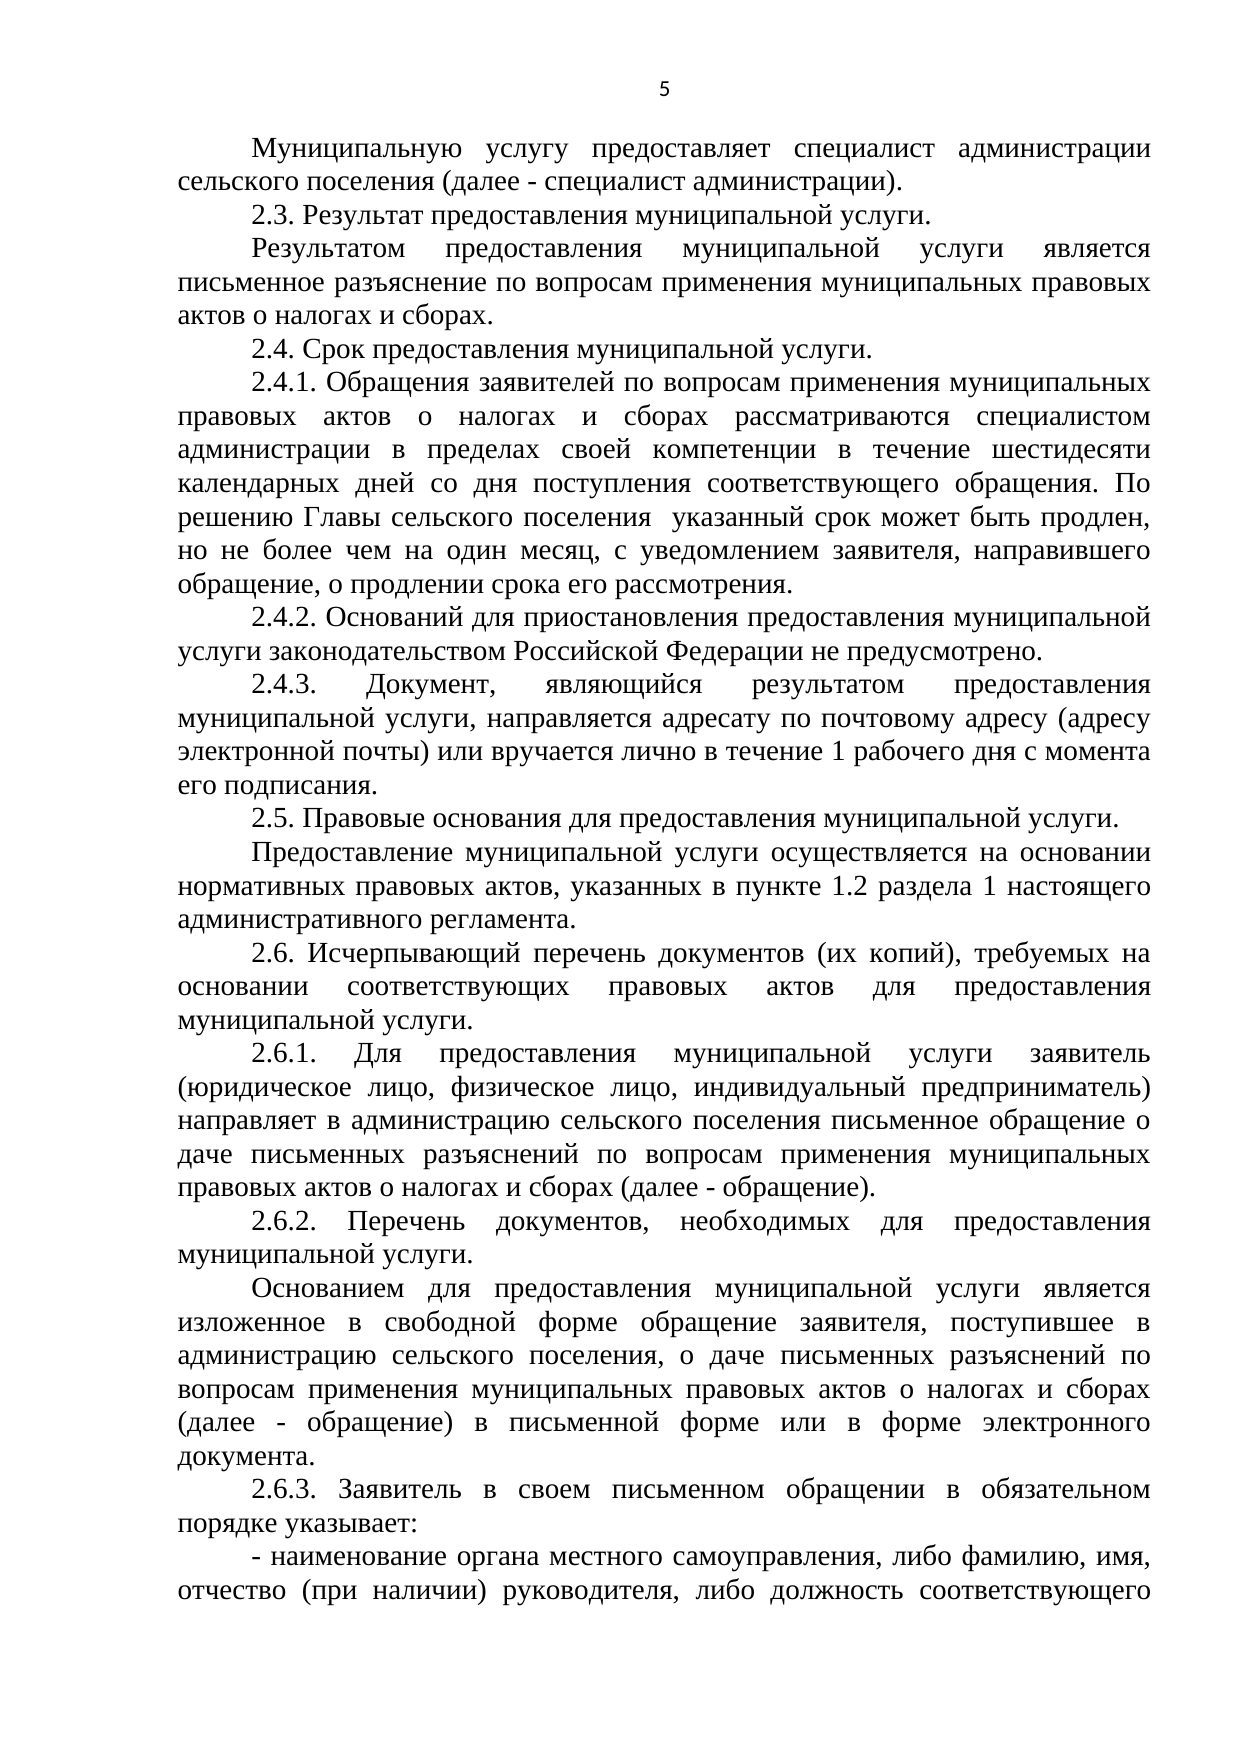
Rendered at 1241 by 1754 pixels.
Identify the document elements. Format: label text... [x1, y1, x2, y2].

text 2.4.1. Обращения заявителей по вопросам применения муниципальных правовых актов о налогах и сборах рассматриваются специалистом администрации в пределах своей компетенции в течение шестидесяти календарных дней со дня поступления соответствующего обращения. По решению Главы сельского поселения указанный срок может быть продлен, но не более чем на один месяц, с уведомлением заявителя, направившего обращение, о продлении срока его рассмотрения. [177, 364, 1152, 599]
text Результатом предоставления муниципальной услуги является письменное разъяснение по вопросам применения муниципальных правовых актов о налогах и сборах. [177, 230, 1152, 331]
text 2.3. Результат предоставления муниципальной услуги. [177, 197, 1152, 230]
text 2.4. Срок предоставления муниципальной услуги. [177, 331, 1152, 364]
text Муниципальную услугу предоставляет специалист администрации сельского поселения (далее - специалист администрации). [177, 130, 1152, 197]
text Предоставление муниципальной услуги осуществляется на основании нормативных правовых актов, указанных в пункте 1.2 раздела 1 настоящего административного регламента. [177, 834, 1152, 935]
text 2.5. Правовые основания для предоставления муниципальной услуги. [177, 801, 1152, 834]
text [177, 1538, 1152, 1606]
text Основанием для предоставления муниципальной услуги является изложенное в свободной форме обращение заявителя, поступившее в администрацию сельского поселения, о даче письменных разъяснений по вопросам применения муниципальных правовых актов о налогах и сборах (далее - обращение) в письменной форме или в форме электронного документа. [177, 1270, 1152, 1471]
text 2.6.1. Для предоставления муниципальной услуги заявитель (юридическое лицо, физическое лицо, индивидуальный предприниматель) направляет в администрацию сельского поселения письменное обращение о даче письменных разъяснений по вопросам применения муниципальных правовых актов о налогах и сборах (далее - обращение). [177, 1035, 1152, 1203]
text 2.4.2. Оснований для приостановления предоставления муниципальной услуги законодательством Российской Федерации не предусмотрено. [177, 599, 1152, 666]
text 2.6.2. Перечень документов, необходимых для предоставления муниципальной услуги. [177, 1203, 1152, 1270]
text 2.4.3. Документ, являющийся результатом предоставления муниципальной услуги, направляется адресату по почтовому адресу (адресу электронной почты) или вручается лично в течение 1 рабочего дня с момента его подписания. [177, 666, 1152, 801]
text 2.6.3. Заявитель в своем письменном обращении в обязательном порядке указывает: [177, 1471, 1152, 1538]
text 2.6. Исчерпывающий перечень документов (их копий), требуемых на основании соответствующих правовых актов для предоставления муниципальной услуги. [177, 935, 1152, 1035]
